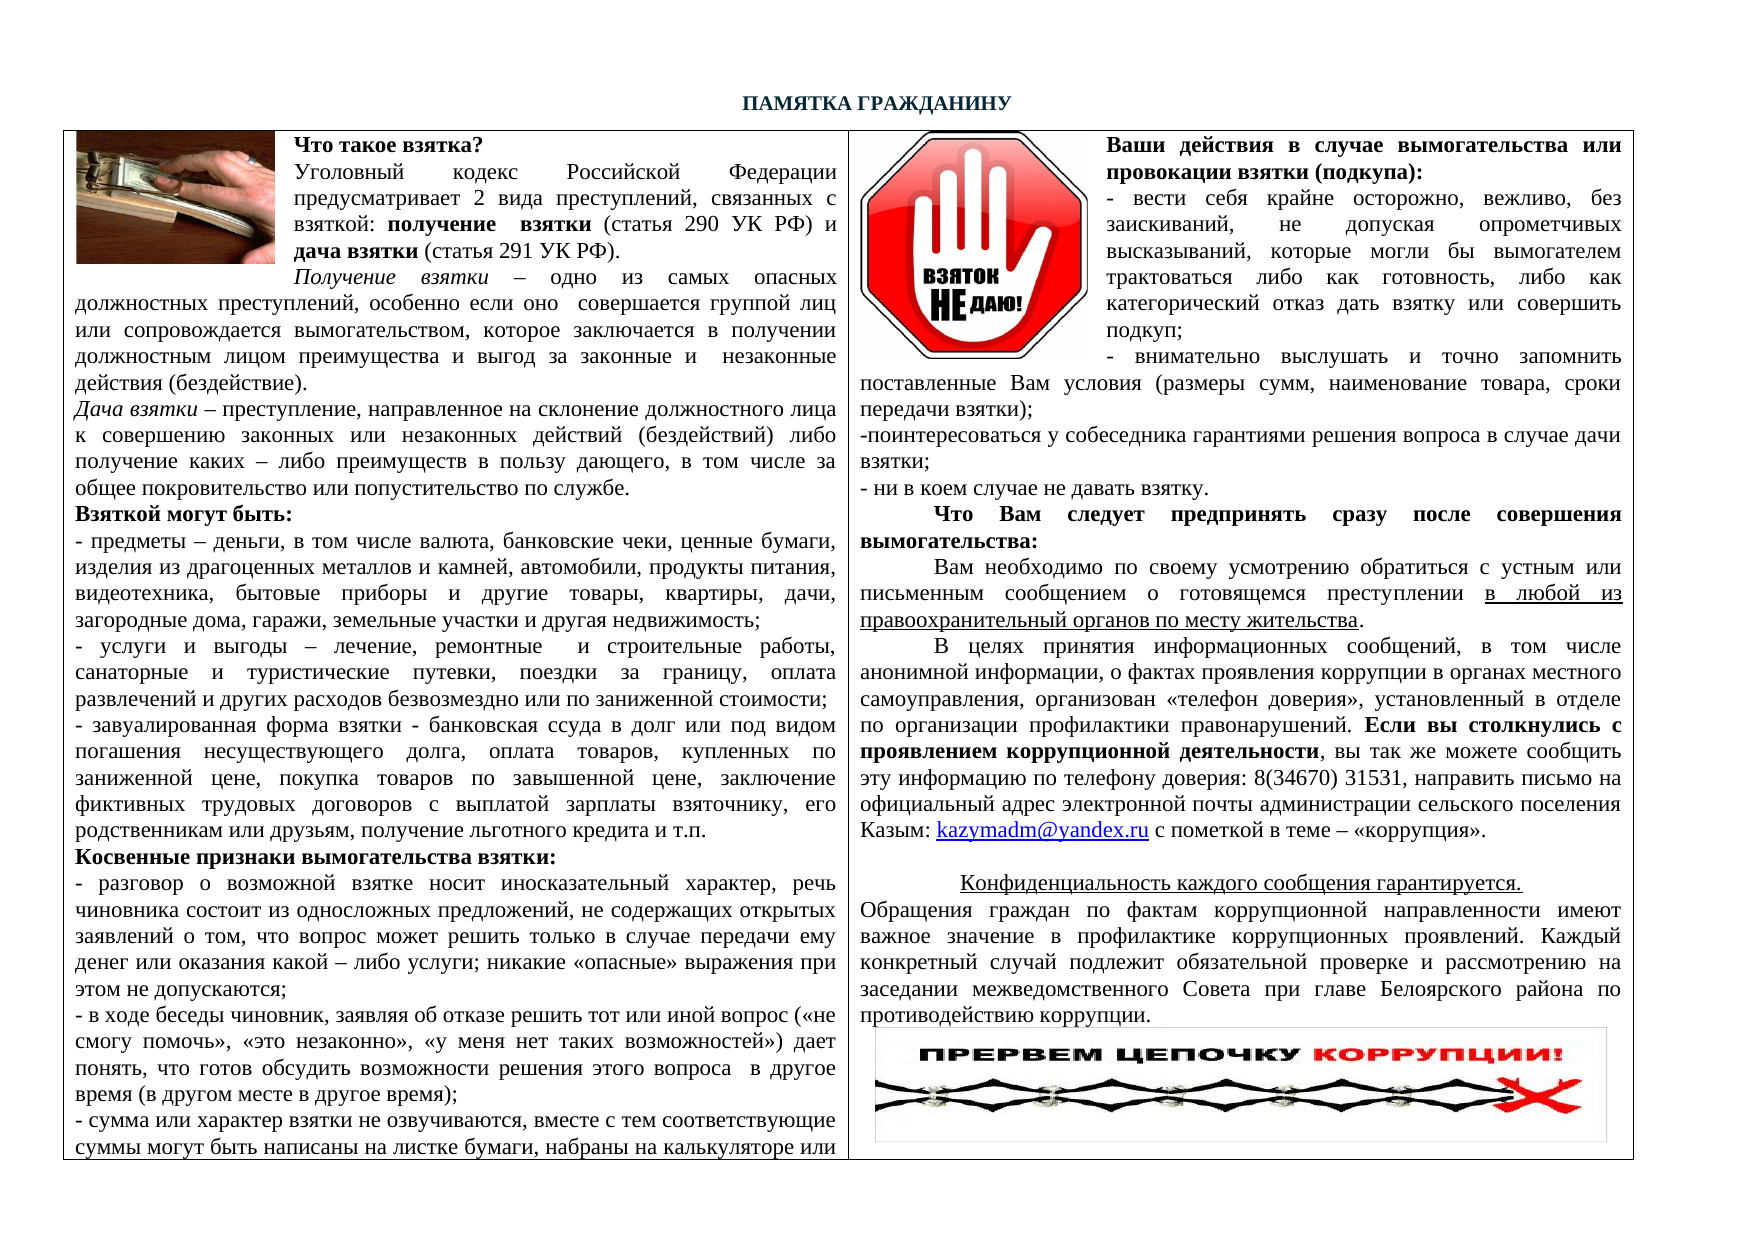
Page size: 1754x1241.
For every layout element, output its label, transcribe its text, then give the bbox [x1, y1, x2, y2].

table_header Что такое взятка? Уголовный кодекс Российской Федерации предусматривает 2 вида преступлений, связанных с взяткой: получение взятки (статья 290 УК РФ) и дача взятки (статья 291 УК РФ). Получение взятки – одно из самых опасных должностных преступлений, особенно если оно совершается группой лиц или сопровождается вымогательством, которое заключается в получении должностным лицом преимущества и выгод за законные и незаконные действия (бездействие). Дача взятки – преступление, направленное на склонение должностного лица к совершению законных или незаконных действий (бездействий) либо получение каких – либо преимуществ в пользу дающего, в том числе за общее покровительство или попустительство по службе. Взяткой могут быть: - предметы – деньги, в том числе валюта, банковские чеки, ценные бумаги, изделия из драгоценных металлов и камней, автомобили, продукты питания, видеотехника, бытовые приборы и другие товары, квартиры, дачи, загородные дома, гаражи, земельные участки и другая недвижимость; - услуги и выгоды – лечение, ремонтные и строительные работы, санаторные и туристические путевки, поездки за границу, оплата развлечений и других расходов безвозмездно или по заниженной стоимости; - завуалированная форма взятки - банковская ссуда в долг или под видом погашения несуществующего долга, оплата товаров, купленных по заниженной цене, покупка товаров по завышенной цене, заключение фиктивных трудовых договоров с выплатой зарплаты взяточнику, его родственникам или друзьям, получение льготного кредита и т.п. Косвенные признаки вымогательства взятки: - разговор о возможной взятке носит иносказательный характер, речь чиновника состоит из односложных предложений, не содержащих открытых заявлений о том, что вопрос может решить только в случае передачи ему денег или оказания какой – либо услуги; никакие «опасные» выражения при этом не допускаются; - в ходе беседы чиновник, заявляя об отказе решить тот или иной вопрос («не смогу помочь», «это незаконно», «у меня нет таких возможностей») дает понять, что готов обсудить возможности решения этого вопроса в другое время (в другом месте в другое время); - сумма или характер взятки не озвучиваются, вместе с тем соответствующие суммы могут быть написаны на листке бумаги, набраны на калькуляторе или продемонстрированы взяткодателю. [64, 131, 848, 1159]
picture [860, 131, 1088, 359]
table_header Ваши действия в случае вымогательства или провокации взятки (подкупа): - вести себя крайне осторожно, вежливо, без заискиваний, не допуская опрометчивых высказываний, которые могли бы вымогателем трактоваться либо как готовность, либо как категорический отказ дать взятку или совершить подкуп; - внимательно выслушать и точно запомнить поставленные Вам условия (размеры сумм, наименование товара, сроки передачи взятки); -поинтересоваться у собеседника гарантиями решения вопроса в случае дачи взятки; - ни в коем случае не давать взятку. Что Вам следует предпринять сразу после совершения вымогательства: Вам необходимо по своему усмотрению обратиться с устным или письменным сообщением о готовящемся преступлении в любой из правоохранительный органов по месту жительства. В целях принятия информационных сообщений, в том числе анонимной информации, о фактах проявления коррупции в органах местного самоуправления, организован «телефон доверия», установленный в отделе по организации профилактики правонарушений. Если вы столкнулись с проявлением коррупционной деятельности, вы так же можете сообщить эту информацию по телефону доверия: 8(34670) 31531, направить письмо на официальный адрес электронной почты администрации сельского поселения Казым: kazymadm@yandex.ru с пометкой в теме – «коррупция». Конфиденциальность каждого сообщения гарантируется. Обращения граждан по фактам коррупционной направленности имеют важное значение в профилактике коррупционных проявлений. Каждый конкретный случай подлежит обязательной проверке и рассмотрению на заседании межведомственного Совета при главе Белоярского района по противодействию коррупции. [849, 131, 1633, 1159]
picture [875, 1027, 1608, 1142]
picture [75, 131, 275, 263]
text ПАМЯТКА ГРАЖДАНИНУ [75, 91, 1679, 115]
